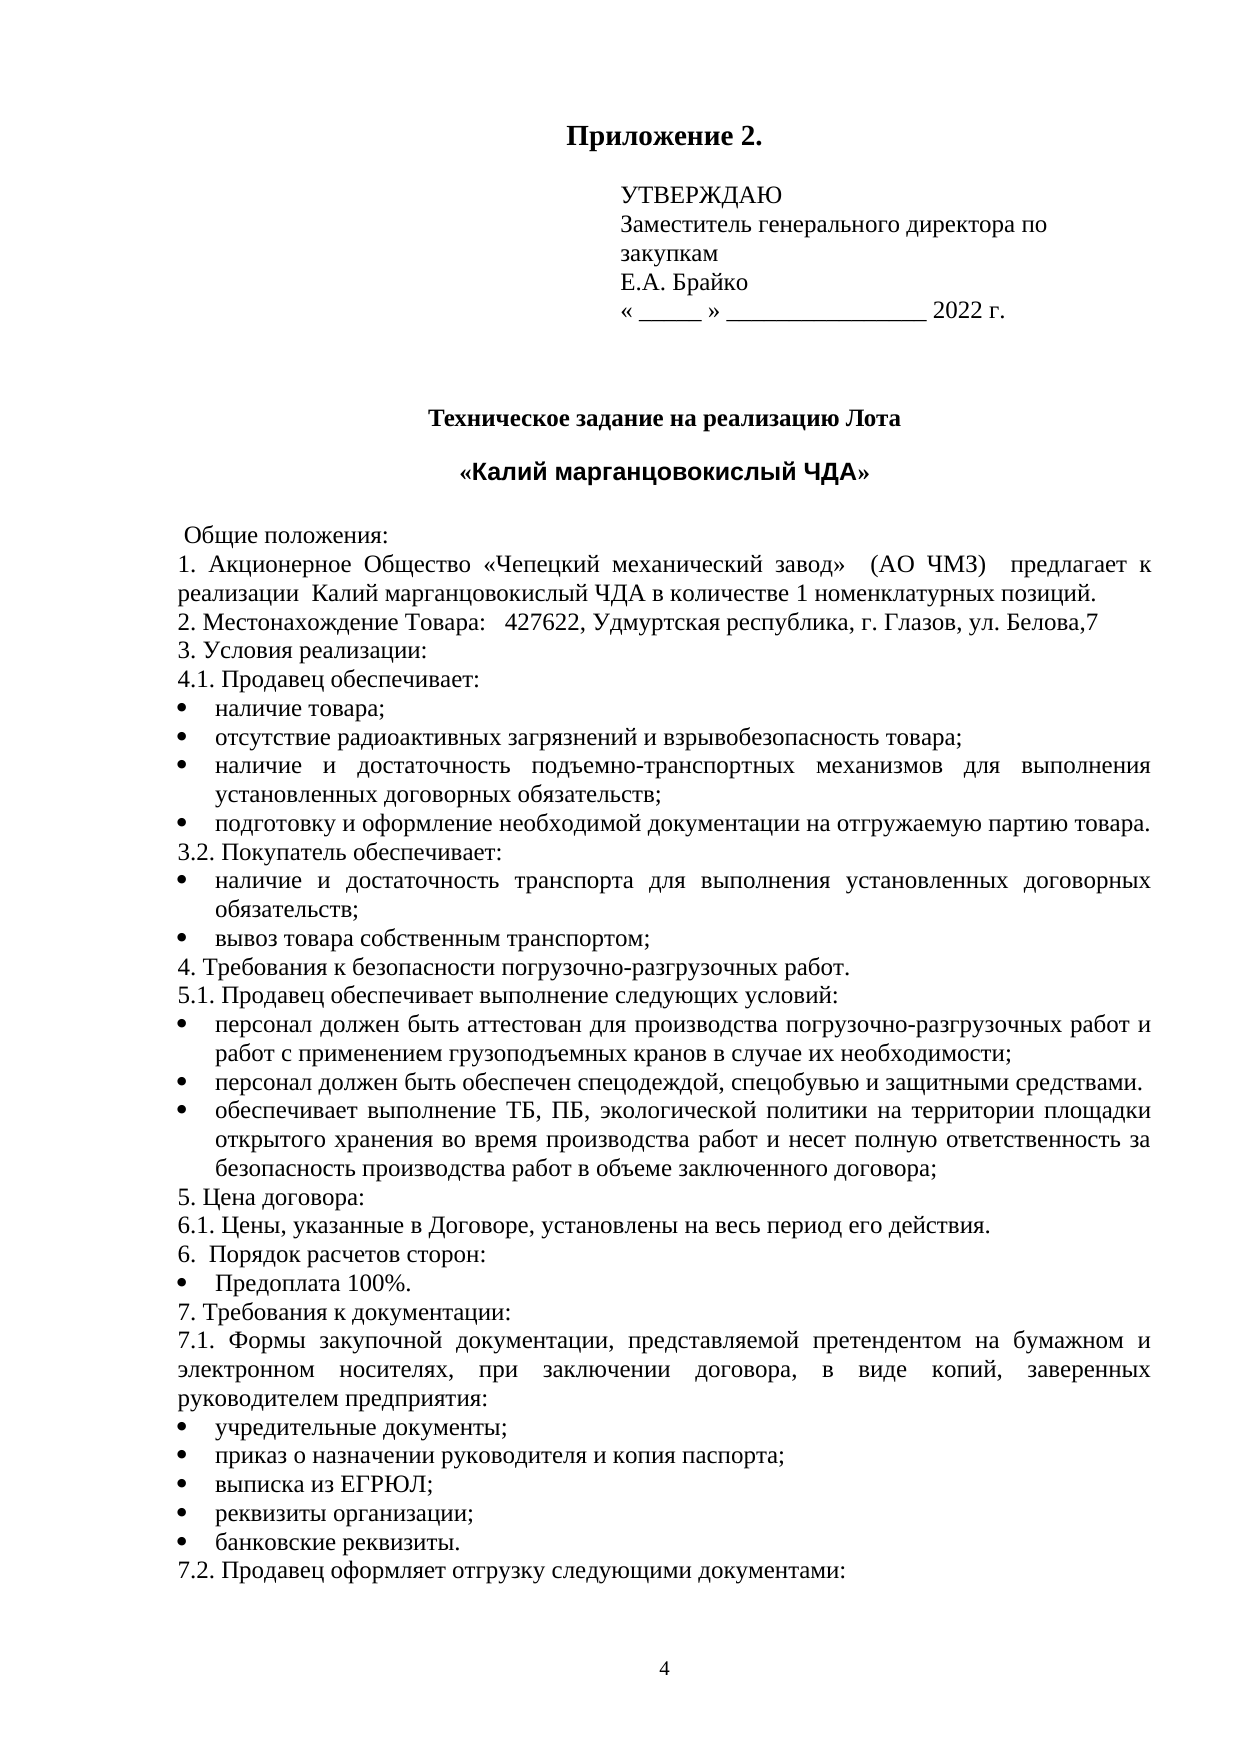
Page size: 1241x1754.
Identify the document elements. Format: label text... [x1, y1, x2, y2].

text 4. Требования к безопасности погрузочно-разгрузочных работ. [177, 952, 1152, 981]
list подготовку и оформление необходимой документации на отгружаемую партию товара. [177, 808, 1152, 837]
list вывоз товара собственным транспортом; [177, 923, 1152, 952]
list наличие и достаточность подъемно-транспортных механизмов для выполнения установленных договорных обязательств; [177, 751, 1152, 808]
list выписка из ЕГРЮЛ; [177, 1469, 1152, 1498]
table_cell « _____ » ________________ 2022 г. [609, 295, 1152, 324]
text 7.2. Продавец оформляет отгрузку следующими документами: [177, 1556, 1152, 1584]
text 5.1. Продавец обеспечивает выполнение следующих условий: [140, 981, 1152, 1009]
text Общие положения: [177, 521, 1152, 549]
text 6.1. Цены, указанные в Договоре, установлены на весь период его действия. [177, 1211, 1152, 1239]
text 3. Условия реализации: [177, 636, 1152, 664]
text 7.1. Формы закупочной документации, представляемой претендентом на бумажном и электронном носителях, при заключении договора, в виде копий, заверенных руководителем предприятия: [177, 1326, 1152, 1412]
text 5. Цена договора: [177, 1182, 1152, 1211]
list приказ о назначении руководителя и копия паспорта; [177, 1441, 1152, 1469]
text 4.1. Продавец обеспечивает: [177, 664, 1152, 693]
list наличие товара; [177, 693, 1152, 722]
text Приложение 2. [177, 118, 1152, 152]
text 1. Акционерное Общество «Чепецкий механический завод» (АО ЧМЗ) предлагает к реализации Калий марганцовокислый ЧДА в количестве 1 номенклатурных позиций. [177, 549, 1152, 607]
text 7. Требования к документации: [158, 1297, 1152, 1326]
list Предоплата 100%. [177, 1268, 1152, 1297]
table_header УТВЕРЖДАЮ [609, 180, 1152, 209]
list реквизиты организации; [177, 1498, 1152, 1527]
table_cell Е.А. Брайко [609, 267, 1152, 295]
text 2. Местонахождение Товара: 427622, Удмуртская республика, г. Глазов, ул. Белова,7 [177, 607, 1152, 636]
list обеспечивает выполнение ТБ, ПБ, экологической политики на территории площадки открытого хранения во время производства работ и несет полную ответственность за безопасность производства работ в объеме заключенного договора; [177, 1096, 1152, 1182]
text 3.2. Покупатель обеспечивает: [177, 837, 1152, 866]
list персонал должен быть обеспечен спецодеждой, спецобувью и защитными средствами. [177, 1067, 1152, 1096]
list персонал должен быть аттестован для производства погрузочно-разгрузочных работ и работ с применением грузоподъемных кранов в случае их необходимости; [177, 1009, 1152, 1067]
list отсутствие радиоактивных загрязнений и взрывобезопасность товара; [177, 722, 1152, 751]
list банковские реквизиты. [177, 1527, 1152, 1556]
table_cell Заместитель генерального директора по закупкам [609, 209, 1152, 267]
subtitle «Калий марганцовокислый ЧДА» [177, 457, 1152, 486]
text 6. Порядок расчетов сторон: [177, 1239, 1152, 1268]
list учредительные документы; [177, 1412, 1152, 1441]
list наличие и достаточность транспорта для выполнения установленных договорных обязательств; [177, 866, 1152, 923]
subtitle Техническое задание на реализацию Лота [177, 403, 1152, 432]
